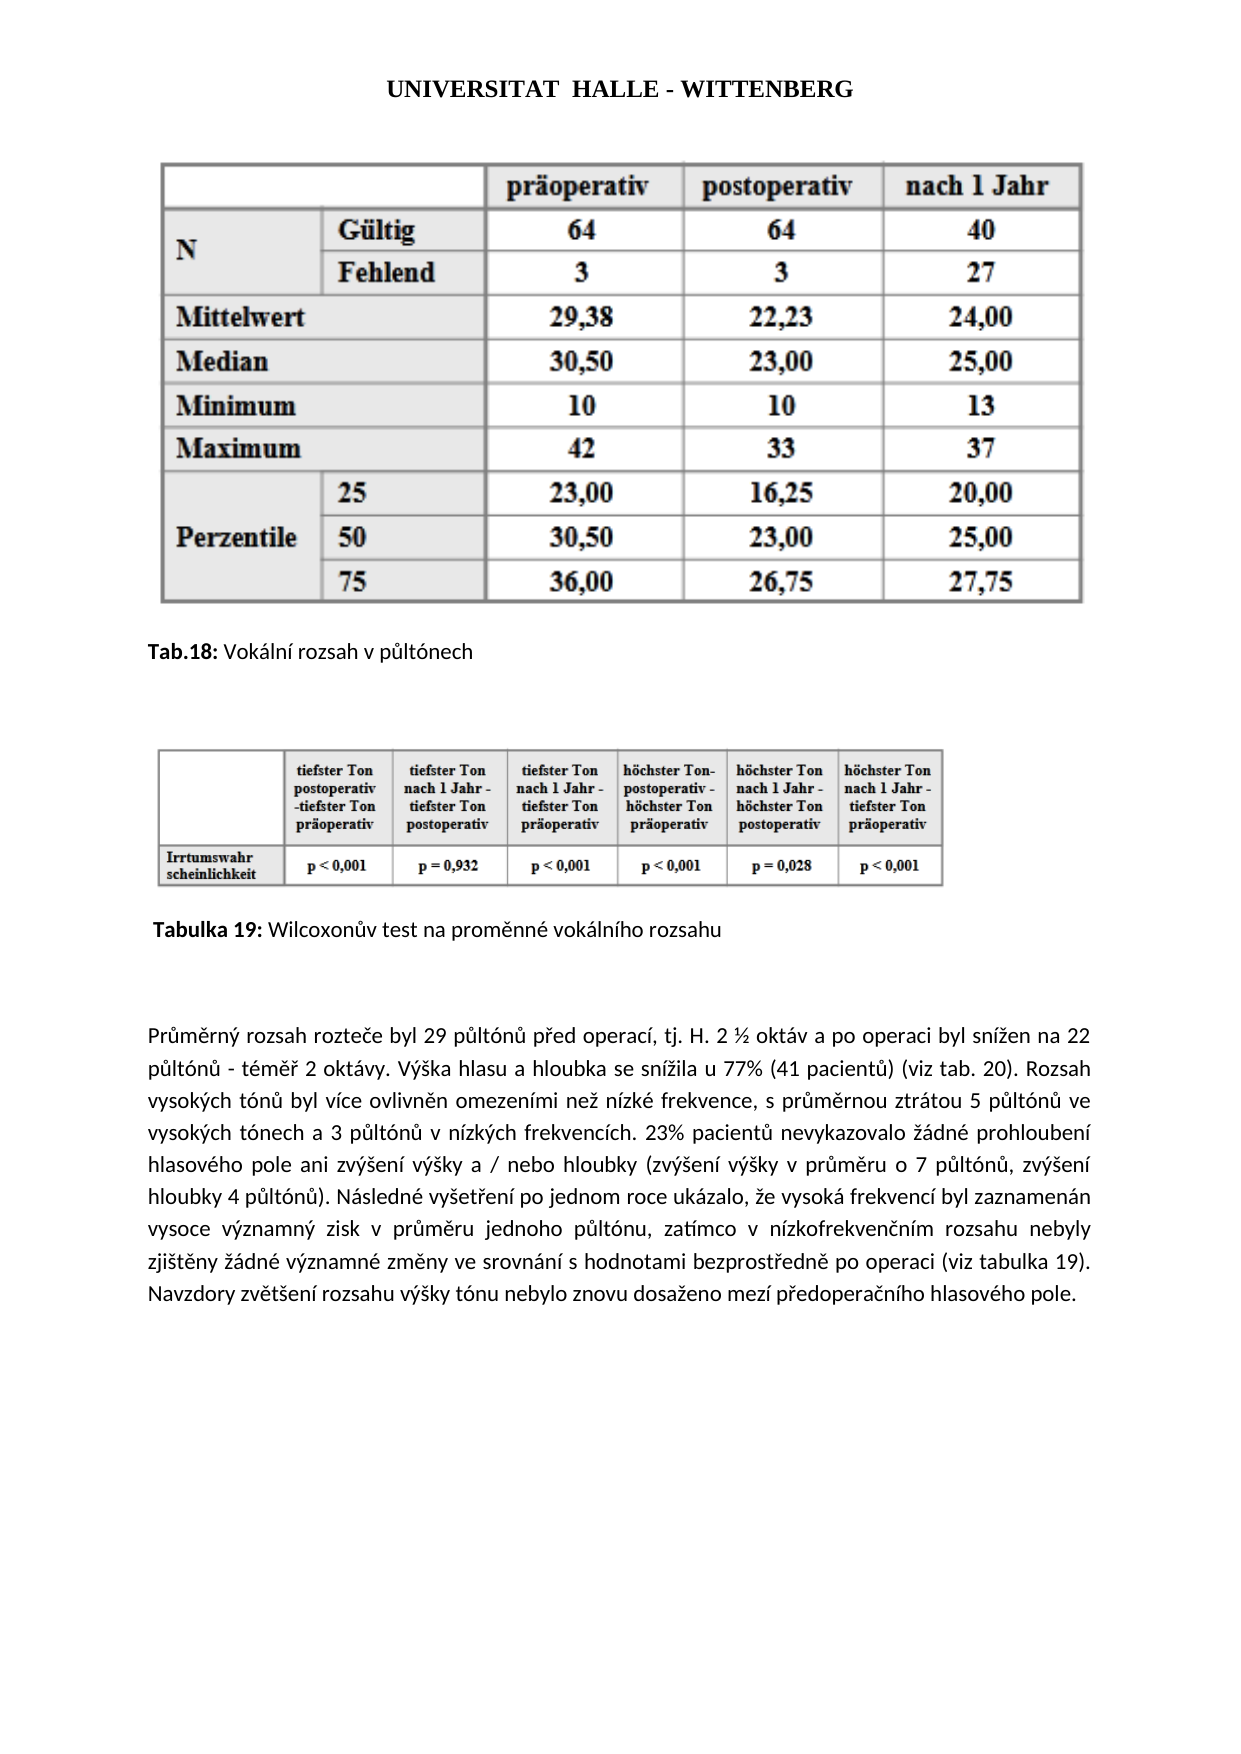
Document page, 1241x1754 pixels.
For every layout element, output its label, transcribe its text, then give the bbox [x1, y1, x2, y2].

text Průměrný rozsah rozteče byl 29 půltónů před operací, tj. H. 2 ½ oktáv a po operaci byl snížen na 22 půltónů - téměř 2 oktávy. Výška hlasu a hloubka se snížila u 77% (41 pacientů) (viz tab. 20). Rozsah vysokých tónů byl více ovlivněn omezeními než nízké frekvence, s průměrnou ztrátou 5 půltónů ve vysokých tónech a 3 půltónů v nízkých frekvencích. 23% pacientů nevykazovalo žádné prohloubení hlasového pole ani zvýšení výšky a / nebo hloubky (zvýšení výšky v průměru o 7 půltónů, zvýšení hloubky 4 půltónů). Následné vyšetření po jednom roce ukázalo, že vysoká frekvencí byl zaznamenán vysoce významný zisk v průměru jednoho půltónu, zatímco v nízkofrekvenčním rozsahu nebyly zjištěny žádné významné změny ve srovnání s hodnotami bezprostředně po operaci (viz tabulka 19). Navzdory zvětšení rozsahu výšky tónu nebylo znovu dosaženo mezí předoperačního hlasového pole. [148, 1021, 1093, 1307]
picture [147, 147, 1093, 612]
text Tab.18: Vokální rozsah v půltónech [148, 637, 1093, 665]
text Tabulka 19: Wilcoxonův test na proměnné vokálního rozsahu [148, 915, 1093, 943]
picture [147, 742, 951, 891]
